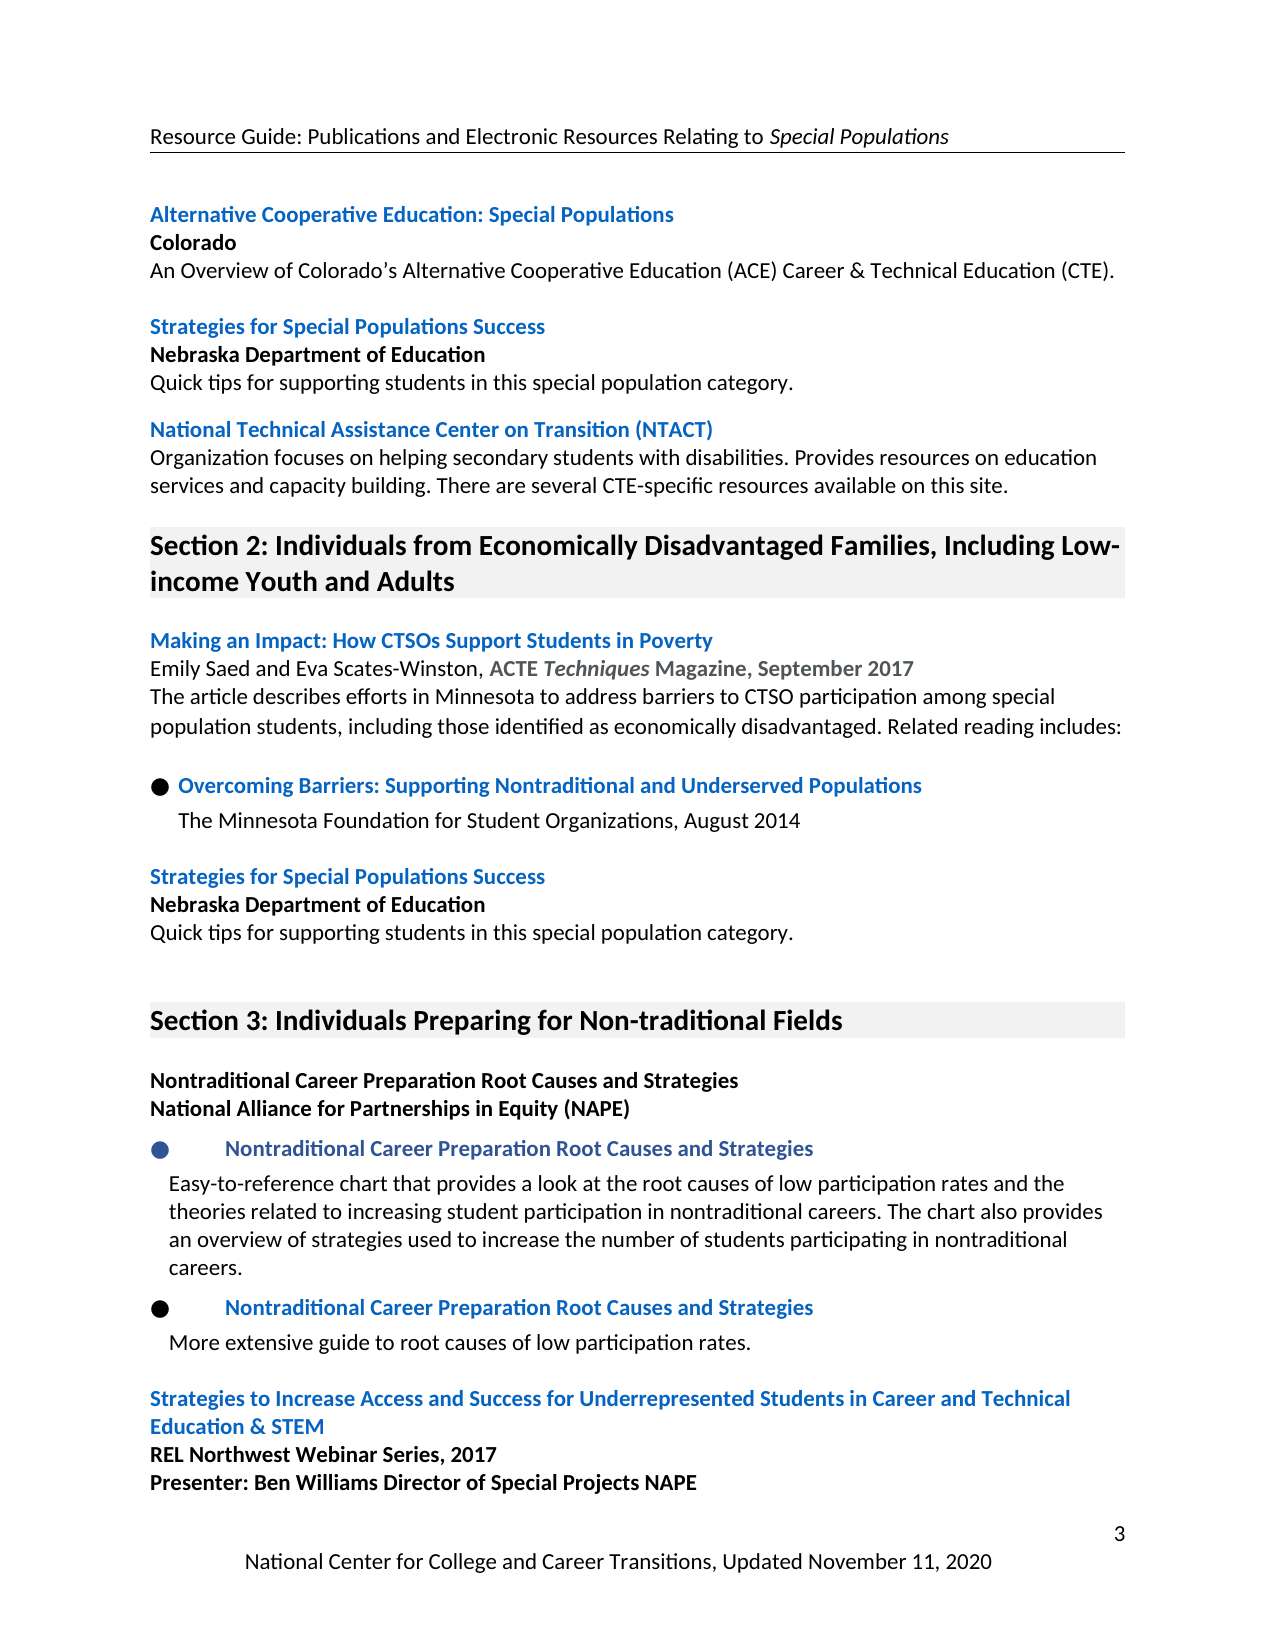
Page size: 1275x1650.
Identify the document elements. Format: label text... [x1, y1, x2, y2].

text Nebraska Department of Education [150, 340, 1125, 368]
text Quick tips for supporting students in this special population category. [150, 918, 1125, 946]
list Nontraditional Career Preparation Root Causes and Strategies [150, 1281, 1125, 1328]
text More extensive guide to root causes of low participation rates. [169, 1328, 1125, 1356]
text Quick tips for supporting students in this special population category. [150, 368, 1125, 396]
text Presenter: Ben Williams Director of Special Projects NAPE [150, 1468, 1125, 1496]
text National Technical Assistance Center on Transition (NTACT) [150, 415, 1125, 443]
text Section 2: Individuals from Economically Disadvantaged Families, Including Low-income Youth and Adults [150, 527, 1125, 598]
text Making an Impact: How CTSOs Support Students in Poverty [150, 626, 1125, 654]
list Overcoming Barriers: Supporting Nontraditional and Underserved Populations [150, 759, 1125, 806]
text The Minnesota Foundation for Student Organizations, August 2014 [178, 806, 1125, 834]
text Colorado [150, 228, 1125, 256]
text Organization focuses on helping secondary students with disabilities. Provides resources on education services and capacity building. There are several CTE-specific resources available on this site. [150, 443, 1125, 499]
text The article describes efforts in Minnesota to address barriers to CTSO participation among special population students, including those identified as economically disadvantaged. Related reading includes: [150, 682, 1125, 741]
text Easy-to-reference chart that provides a look at the root causes of low participation rates and the theories related to increasing student participation in nontraditional careers. The chart also provides an overview of strategies used to increase the number of students participating in nontraditional careers. [169, 1169, 1125, 1281]
text National Alliance for Partnerships in Equity (NAPE) [150, 1094, 1125, 1122]
text REL Northwest Webinar Series, 2017 [150, 1440, 1125, 1468]
text Nontraditional Career Preparation Root Causes and Strategies [150, 1066, 1125, 1094]
text Strategies for Special Populations Success [150, 312, 1125, 340]
text Nebraska Department of Education [150, 890, 1125, 918]
list Nontraditional Career Preparation Root Causes and Strategies [150, 1122, 1125, 1169]
text Alternative Cooperative Education: Special Populations [150, 200, 1125, 228]
text Strategies for Special Populations Success [150, 862, 1125, 890]
text Strategies to Increase Access and Success for Underrepresented Students in Career and Technical Education & STEM [150, 1384, 1125, 1440]
text Section 3: Individuals Preparing for Non-traditional Fields [150, 1002, 1125, 1038]
text Emily Saed and Eva Scates-Winston, ACTE Techniques Magazine, September 2017 [150, 654, 1090, 682]
text An Overview of Colorado’s Alternative Cooperative Education (ACE) Career & Technical Education (CTE). [150, 256, 1125, 284]
